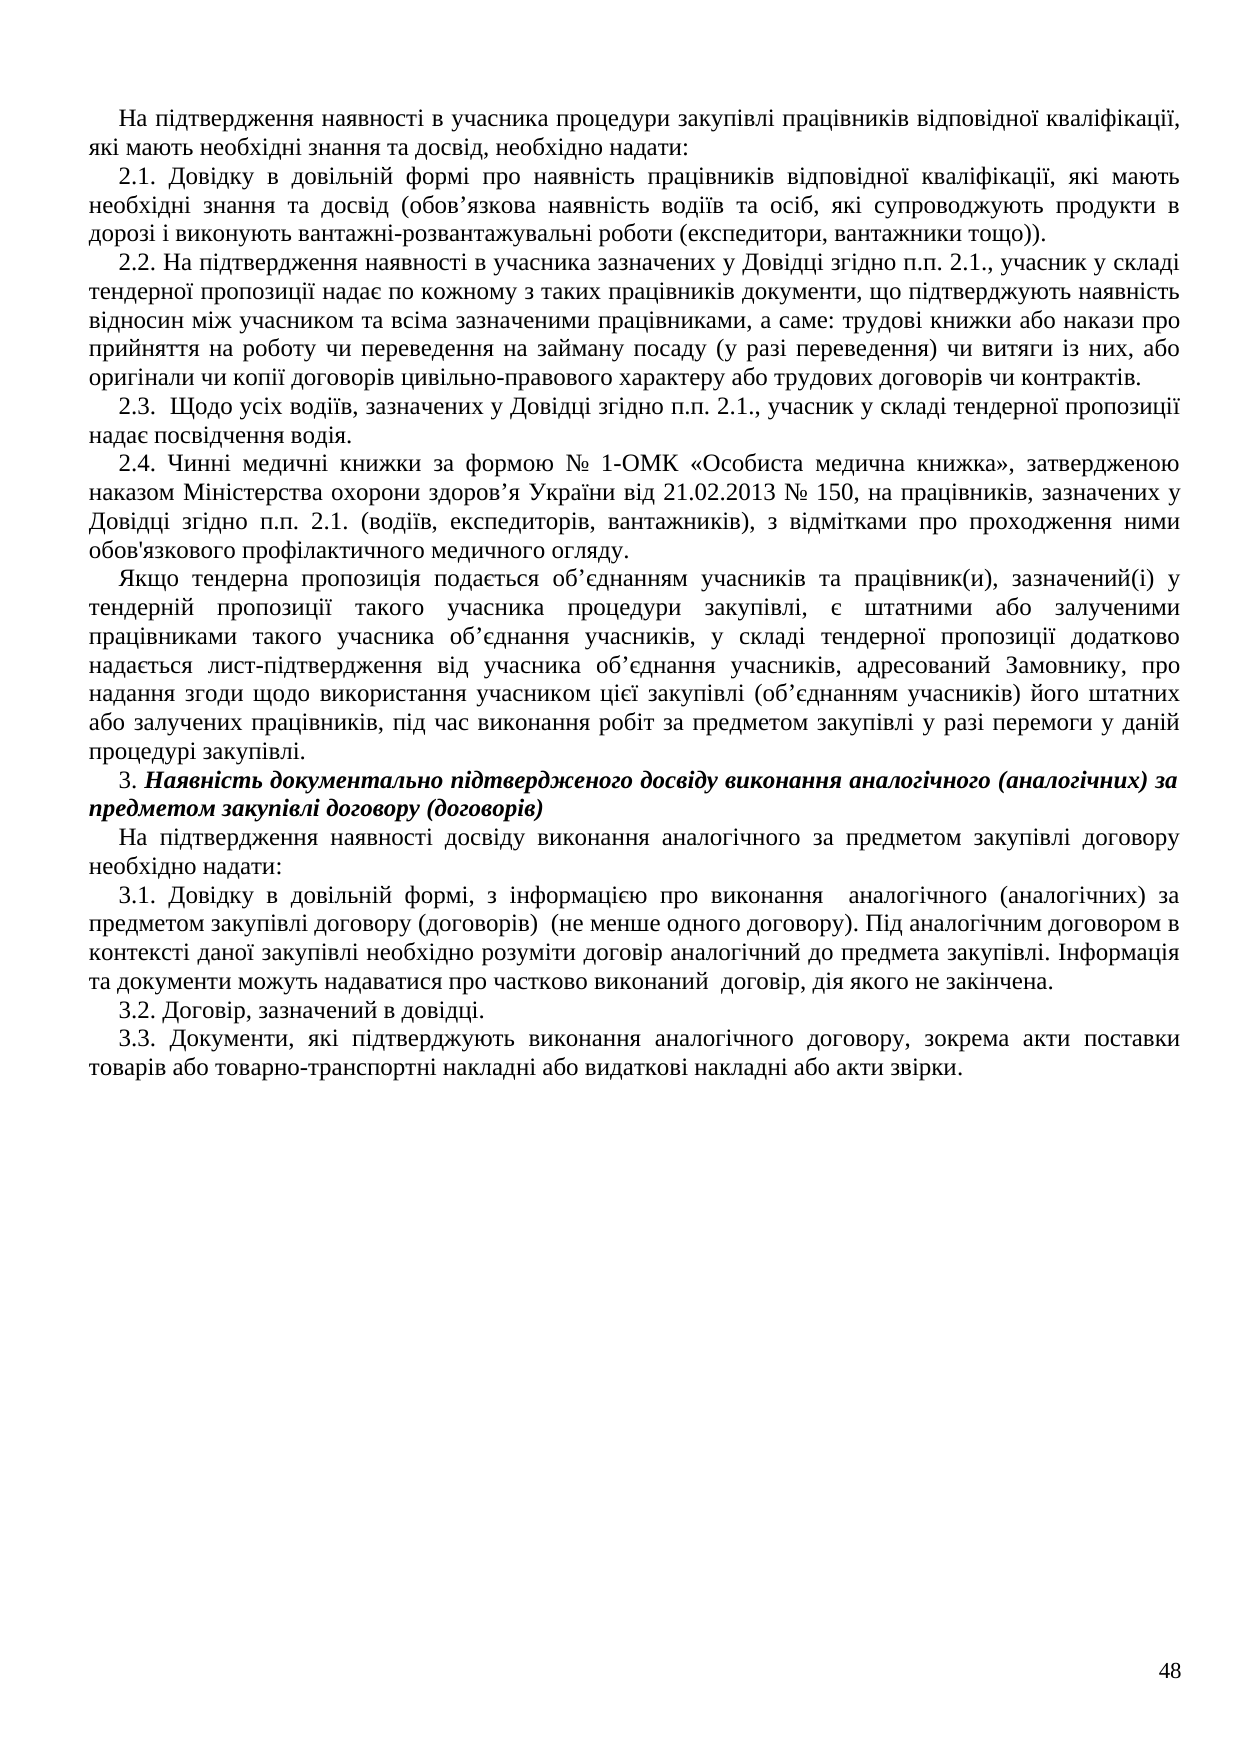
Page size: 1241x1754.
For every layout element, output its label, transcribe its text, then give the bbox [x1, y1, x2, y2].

text 3.2. Договір, зазначений в довідці. [89, 995, 1181, 1023]
text На підтвердження наявності в учасника процедури закупівлі працівників відповідної кваліфікації, які мають необхідні знання та досвід, необхідно надати: [89, 103, 1181, 161]
text 2.3. Щодо усіх водіїв, зазначених у Довідці згідно п.п. 2.1., учасник у складі тендерної пропозиції надає посвідчення водія. [89, 391, 1181, 448]
text На підтвердження наявності досвіду виконання аналогічного за предметом закупівлі договору необхідно надати: [89, 822, 1181, 880]
text 3.1. Довідку в довільній формі, з інформацією про виконання аналогічного (аналогічних) за предметом закупівлі договору (договорів) (не менше одного договору). Під аналогічним договором в контексті даної закупівлі необхідно розуміти договір аналогічний до предмета закупівлі. Інформація та документи можуть надаватися про частково виконаний договір, дія якого не закінчена. [89, 880, 1181, 995]
text 2.1. Довідку в довільній формі про наявність працівників відповідної кваліфікації, які мають необхідні знання та досвід (обов’язкова наявність водіїв та осіб, які супроводжують продукти в дорозі і виконують вантажні-розвантажувальні роботи (експедитори, вантажники тощо)). [89, 161, 1181, 247]
text 3.3. Документи, які підтверджують виконання аналогічного договору, зокрема акти поставки товарів або товарно-транспортні накладні або видаткові накладні або акти звірки. [89, 1023, 1181, 1081]
text 2.2. На підтвердження наявності в учасника зазначених у Довідці згідно п.п. 2.1., учасник у складі тендерної пропозиції надає по кожному з таких працівників документи, що підтверджують наявність відносин між учасником та всіма зазначеними працівниками, а саме: трудові книжки або накази про прийняття на роботу чи переведення на займану посаду (у разі переведення) чи витяги із них, або оригінали чи копії договорів цивільно-правового характеру або трудових договорів чи контрактів. [89, 247, 1181, 391]
text Якщо тендерна пропозиція подається об’єднанням учасників та працівник(и), зазначений(і) у тендерній пропозиції такого учасника процедури закупівлі, є штатними або залученими працівниками такого учасника об’єднання учасників, у складі тендерної пропозиції додатково надається лист-підтвердження від учасника об’єднання учасників, адресований Замовнику, про надання згоди щодо використання учасником цієї закупівлі (об’єднанням учасників) його штатних або залучених працівників, під час виконання робіт за предметом закупівлі у разі перемоги у даній процедурі закупівлі. [89, 563, 1181, 765]
text 3. Наявність документально підтвердженого досвіду виконання аналогічного (аналогічних) за предметом закупівлі договору (договорів) [89, 765, 1181, 822]
text 2.4. Чинні медичні книжки за формою № 1-ОМК «Особиста медична книжка», затвердженою наказом Міністерства охорони здоров’я України від 21.02.2013 № 150, на працівників, зазначених у Довідці згідно п.п. 2.1. (водіїв, експедиторів, вантажників), з відмітками про проходження ними обов'язкового профілактичного медичного огляду. [89, 448, 1181, 563]
